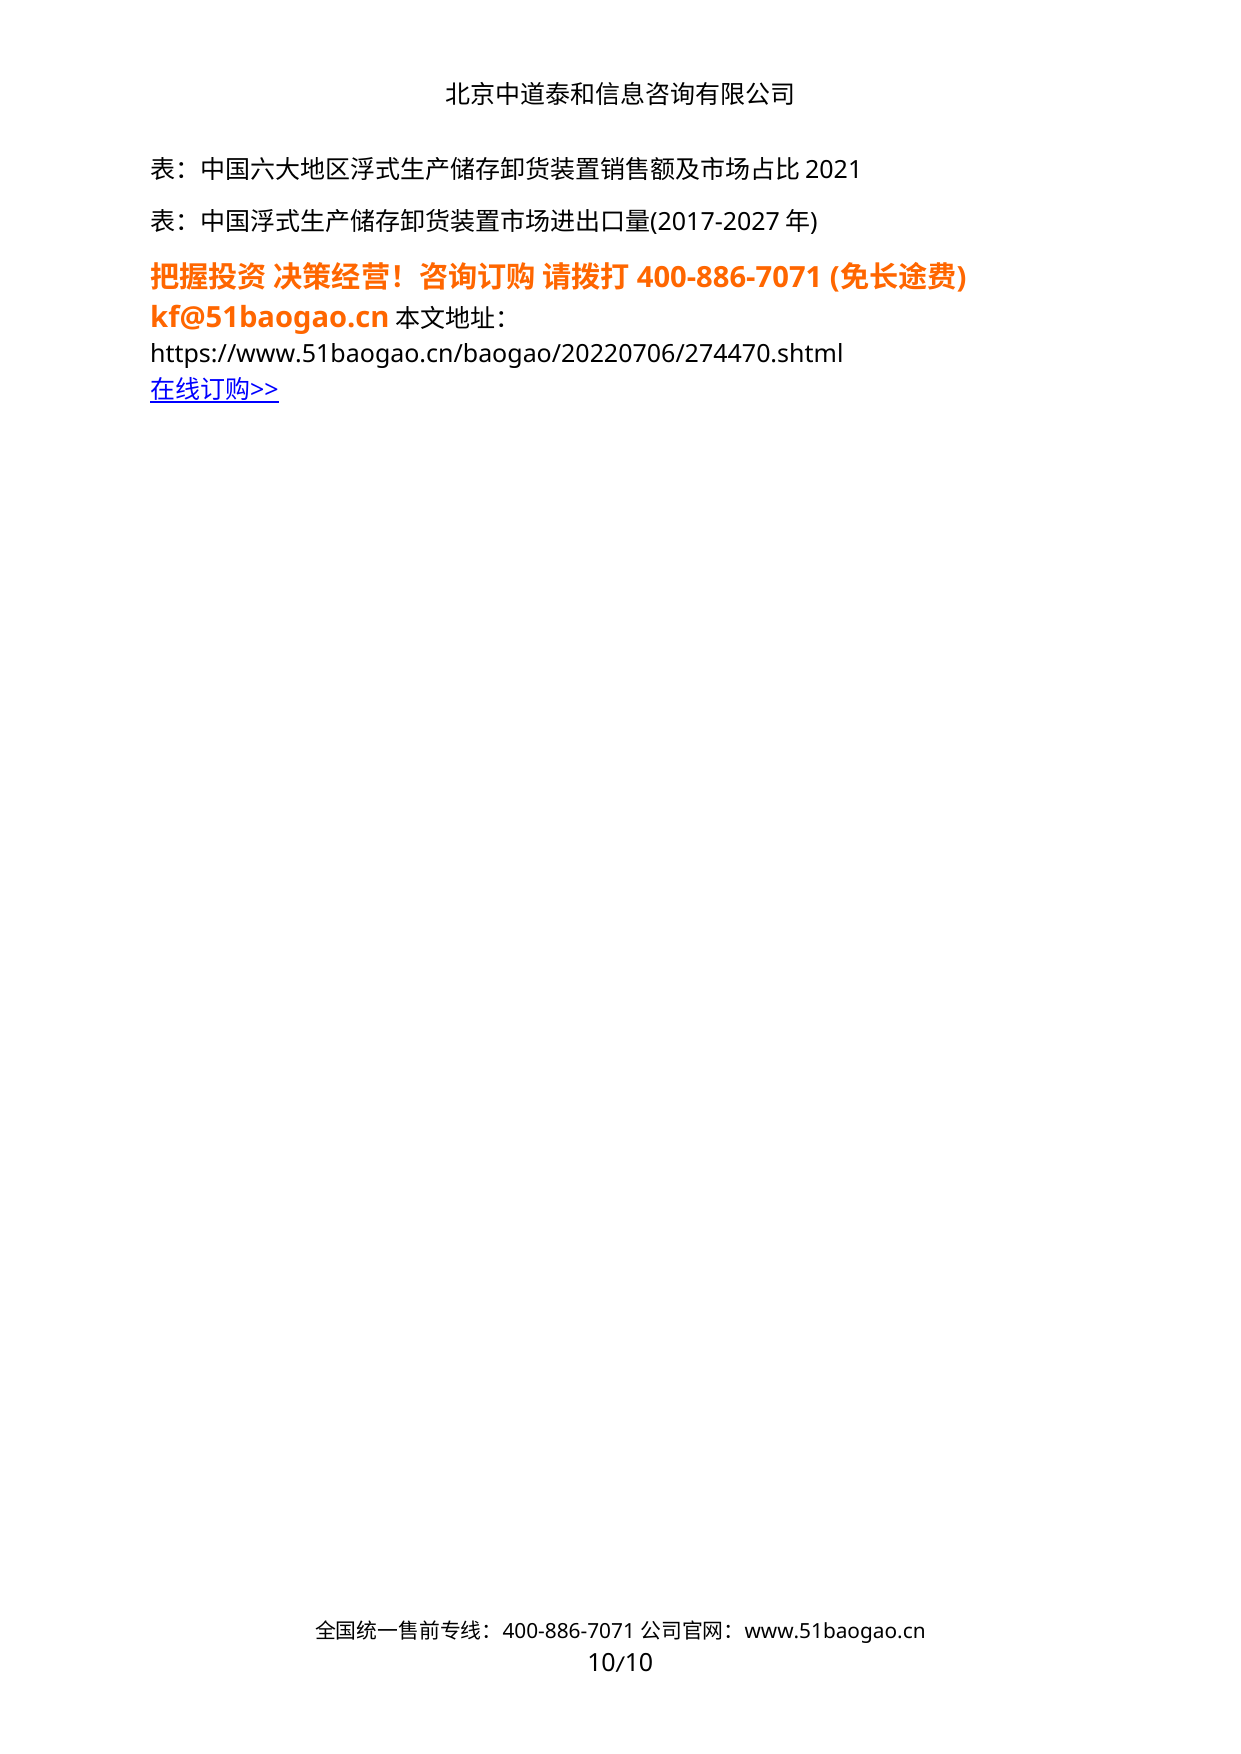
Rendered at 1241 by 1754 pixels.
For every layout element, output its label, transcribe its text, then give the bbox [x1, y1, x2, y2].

text 表：中国浮式生产储存卸货装置市场进出口量(2017-2027年) [150, 202, 1090, 238]
text 表：中国六大地区浮式生产储存卸货装置销售额及市场占比2021 [150, 150, 1090, 186]
text 把握投资 决策经营！咨询订购 请拨打 400-886-7071 (免长途费) kf@51baogao.cn本文地址：https://www.51baogao.cn/baogao/20220706/274470.shtml [150, 254, 1090, 370]
text 在线订购>> [150, 370, 1090, 406]
